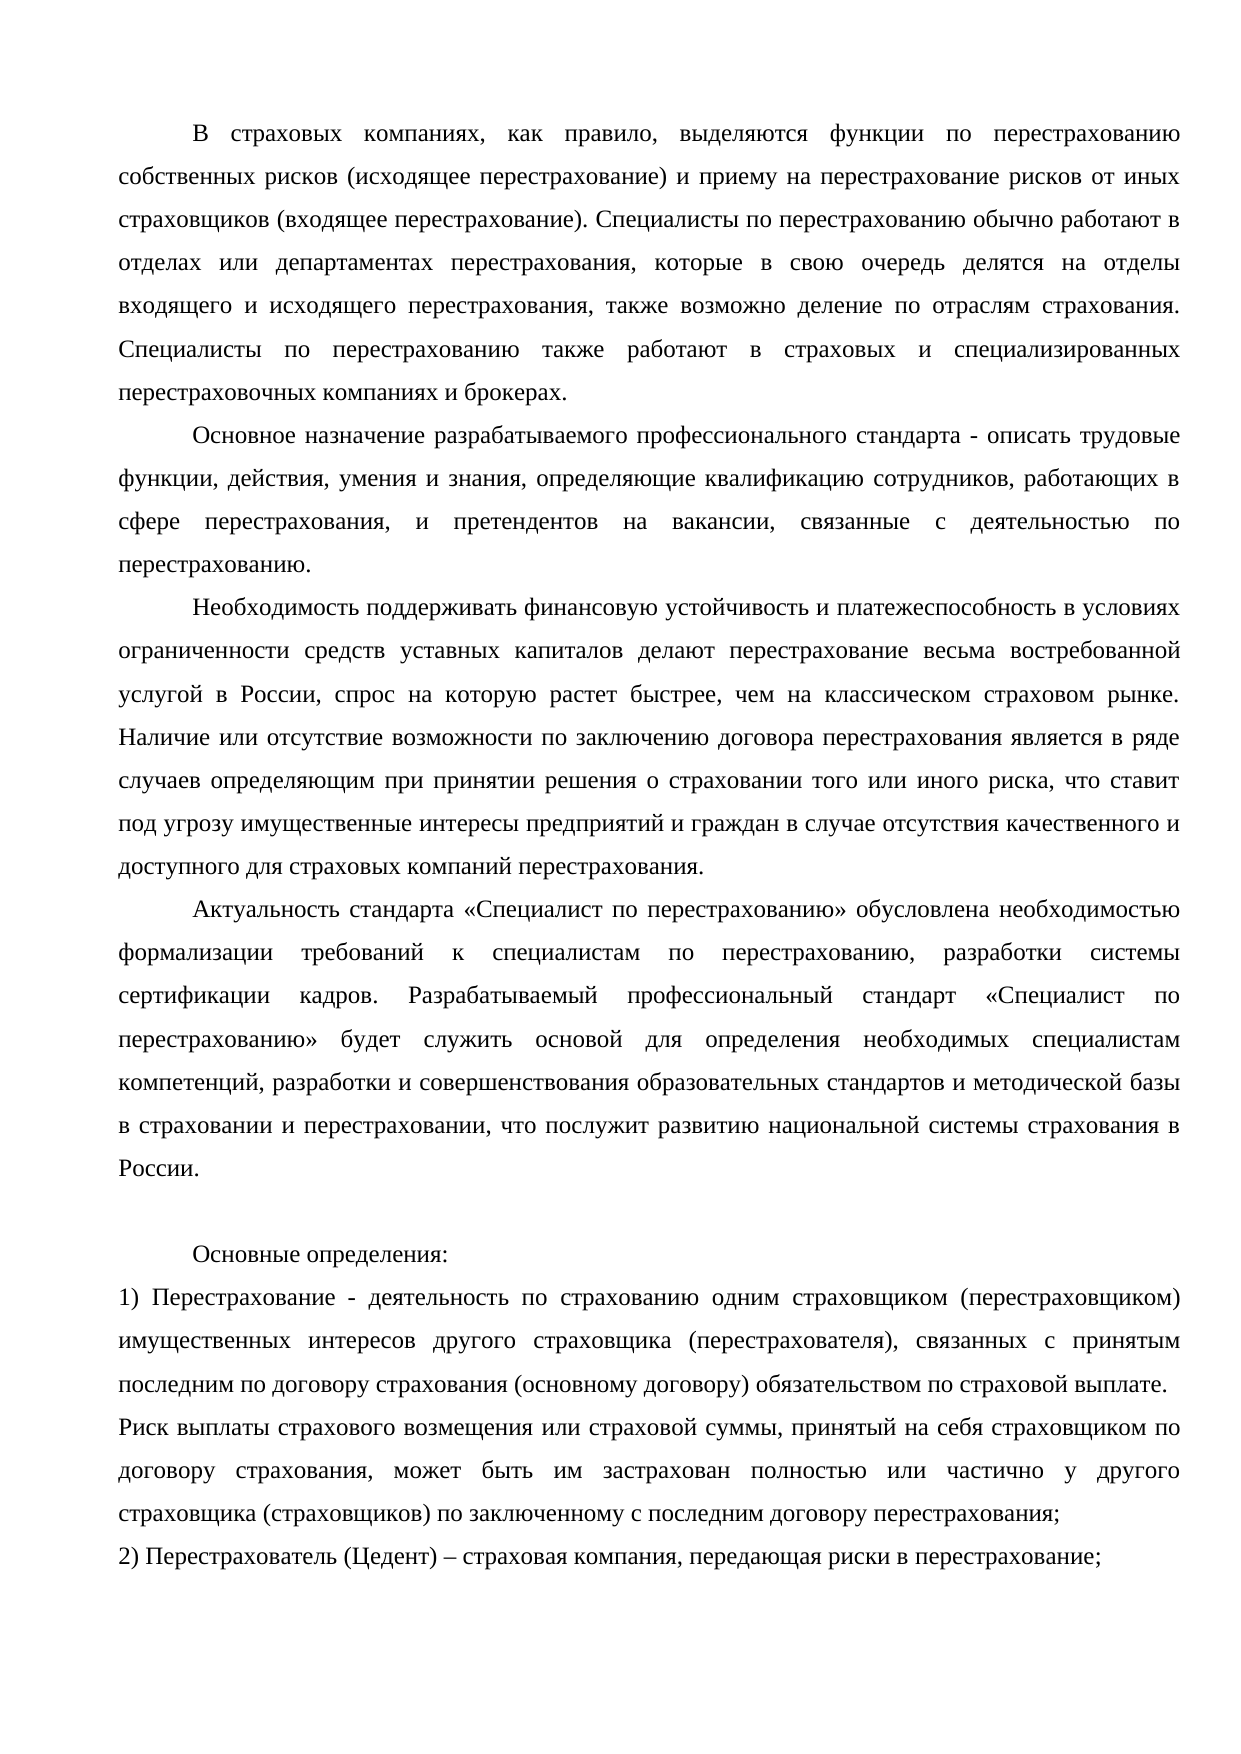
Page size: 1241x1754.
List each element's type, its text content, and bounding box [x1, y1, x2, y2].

text Необходимость поддерживать финансовую устойчивость и платежеспособность в условиях ограниченности средств уставных капиталов делают перестрахование весьма востребованной услугой в России, спрос на которую растет быстрее, чем на классическом страховом рынке. Наличие или отсутствие возможности по заключению договора перестрахования является в ряде случаев определяющим при принятии решения о страховании того или иного риска, что ставит под угрозу имущественные интересы предприятий и граждан в случае отсутствия качественного и доступного для страховых компаний перестрахования. [118, 592, 1181, 880]
text Основные определения: [118, 1239, 1181, 1268]
text Актуальность стандарта «Специалист по перестрахованию» обусловлена необходимостью формализации требований к специалистам по перестрахованию, разработки системы сертификации кадров. Разрабатываемый профессиональный стандарт «Специалист по перестрахованию» будет служить основой для определения необходимых специалистам компетенций, разработки и совершенствования образовательных стандартов и методической базы в страховании и перестраховании, что послужит развитию национальной системы страхования в России. [118, 894, 1181, 1182]
text Основное назначение разрабатываемого профессионального стандарта - описать трудовые функции, действия, умения и знания, определяющие квалификацию сотрудников, работающих в сфере перестрахования, и претендентов на вакансии, связанные с деятельностью по перестрахованию. [118, 420, 1181, 578]
text 2) Перестрахователь (Цедент) – страховая компания, передающая риски в перестрахование; [118, 1541, 1181, 1570]
text В страховых компаниях, как правило, выделяются функции по перестрахованию собственных рисков (исходящее перестрахование) и приему на перестрахование рисков от иных страховщиков (входящее перестрахование). Специалисты по перестрахованию обычно работают в отделах или департаментах перестрахования, которые в свою очередь делятся на отделы входящего и исходящего перестрахования, также возможно деление по отраслям страхования. Специалисты по перестрахованию также работают в страховых и специализированных перестраховочных компаниях и брокерах. [118, 118, 1181, 406]
text 1) Перестрахование - деятельность по страхованию одним страховщиком (перестраховщиком) имущественных интересов другого страховщика (перестрахователя), связанных с принятым последним по договору страхования (основному договору) обязательством по страховой выплате. [118, 1282, 1181, 1397]
text Риск выплаты страхового возмещения или страховой суммы, принятый на себя страховщиком по договору страхования, может быть им застрахован полностью или частично у другого страховщика (страховщиков) по заключенному с последним договору перестрахования; [118, 1412, 1181, 1527]
